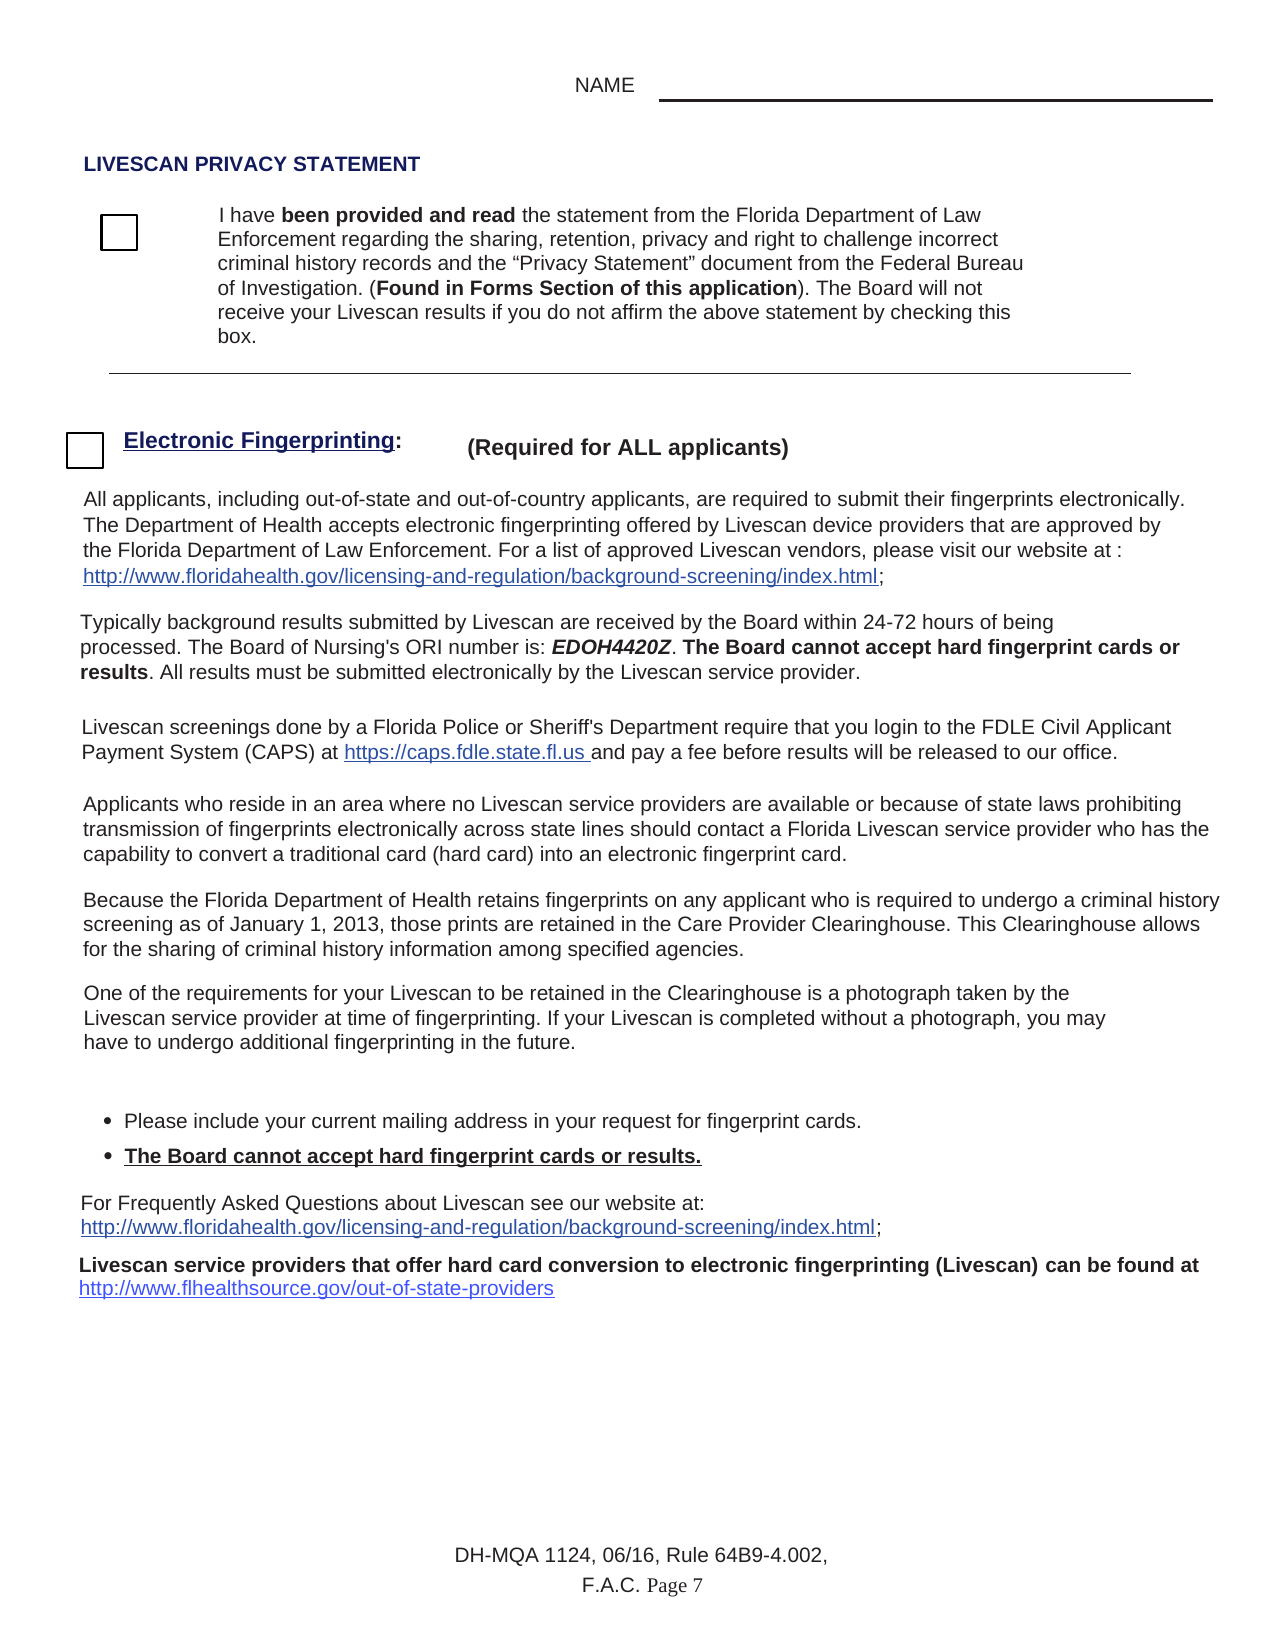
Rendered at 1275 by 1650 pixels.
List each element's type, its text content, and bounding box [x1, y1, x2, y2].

text Because the Florida Department of Health retains fingerprints on any applicant who is required to undergo a criminal history screening as of January 1, 2013, those prints are retained in the Care Provider Clearinghouse. This Clearinghouse allows for the sharing of criminal history information among specified agencies. [83, 887, 1223, 961]
text Livescan screenings done by a Florida Police or Sheriff's Department require that you login to the FDLE Civil Applicant Payment System (CAPS) at https://caps.fdle.state.fl.us and pay a fee before results will be released to our office. [81, 715, 1187, 763]
text http://www.flhealthsource.gov/out-of-state-providers [79, 1277, 1233, 1300]
text For Frequently Asked Questions about Livescan see our website at: http://www.floridahealth.gov/licensing-and-regulation/background-screening/index.html; [80, 1190, 882, 1239]
text I have been provided and read the statement from the Florida Department of Law Enforcement regarding the sharing, retention, privacy and right to challenge incorrect criminal history records and the “Privacy Statement” document from the Federal Bureau of Investigation. (Found in Forms Section of this application). The Board will not receive your Livescan results if you do not affirm the above statement by checking this box. [217, 202, 1040, 348]
text Applicants who reside in an area where no Livescan service providers are available or because of state laws prohibiting transmission of fingerprints electronically across state lines should contact a Florida Livescan service provider who has the capability to convert a traditional card (hard card) into an electronic fingerprint card. [83, 792, 1223, 866]
text (Required for ALL applicants) [467, 434, 1233, 461]
text NAME [379, 73, 831, 97]
text DH-MQA 1124, 06/16, Rule 64B9-4.002, [452, 1543, 831, 1567]
text F.A.C. Page 7 [582, 1573, 1233, 1597]
subtitle LIVESCAN PRIVACY STATEMENT [83, 152, 1233, 176]
text Typically background results submitted by Livescan are received by the Board within 24-72 hours of being [80, 610, 1233, 634]
text processed. The Board of Nursing's ORI number is: EDOH4420Z. The Board cannot accept hard fingerprint cards or results. All results must be submitted electronically by the Livescan service provider. [80, 635, 1187, 684]
text One of the requirements for your Livescan to be retained in the Clearinghouse is a photograph taken by the Livescan service provider at time of fingerprinting. If your Livescan is completed without a photograph, you may have to undergo additional fingerprinting in the future. [83, 980, 1150, 1054]
text All applicants, including out-of-state and out-of-country applicants, are required to submit their fingerprints electronically. The Department of Health accepts electronic fingerprinting offered by Livescan device providers that are approved by the Florida Department of Law Enforcement. For a list of approved Livescan vendors, please visit our website at : http://www.floridahealth.gov/licensing-and-regulation/background-screening/index.html; [83, 487, 1187, 588]
subtitle The Board cannot accept hard fingerprint cards or results. [104, 1144, 1233, 1168]
text Electronic Fingerprinting: [123, 427, 403, 453]
list Please include your current mailing address in your request for fingerprint cards. [104, 1109, 1233, 1133]
subtitle Livescan service providers that offer hard card conversion to electronic fingerprinting (Livescan) can be found at [79, 1253, 1233, 1277]
